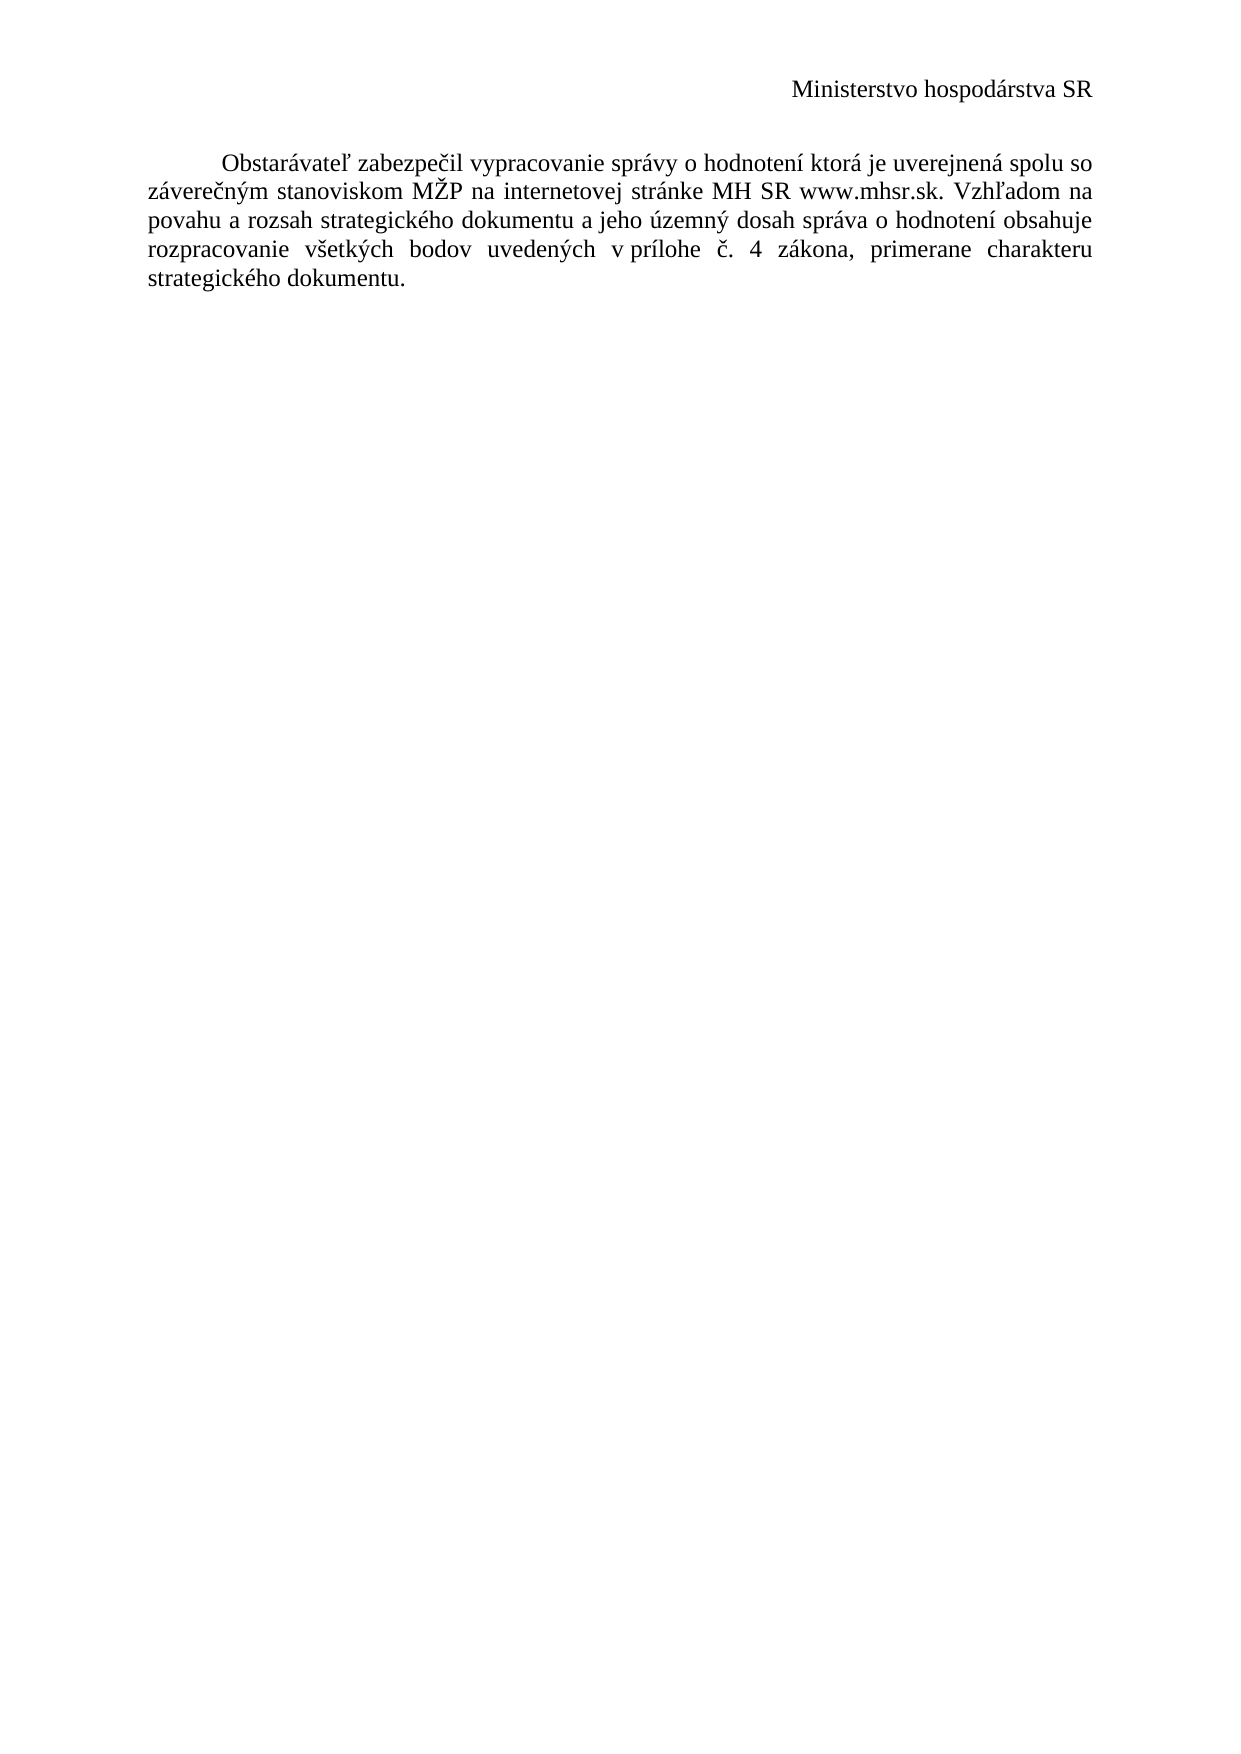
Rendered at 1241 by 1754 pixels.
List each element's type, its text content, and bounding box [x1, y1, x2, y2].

text Obstarávateľ zabezpečil vypracovanie správy o hodnotení ktorá je uverejnená spolu so záverečným stanoviskom MŽP na internetovej stránke MH SR www.mhsr.sk. Vzhľadom na povahu a rozsah strategického dokumentu a jeho územný dosah správa o hodnotení obsahuje rozpracovanie všetkých bodov uvedených v prílohe č. 4 zákona, primerane charakteru strategického dokumentu. [148, 148, 1093, 291]
